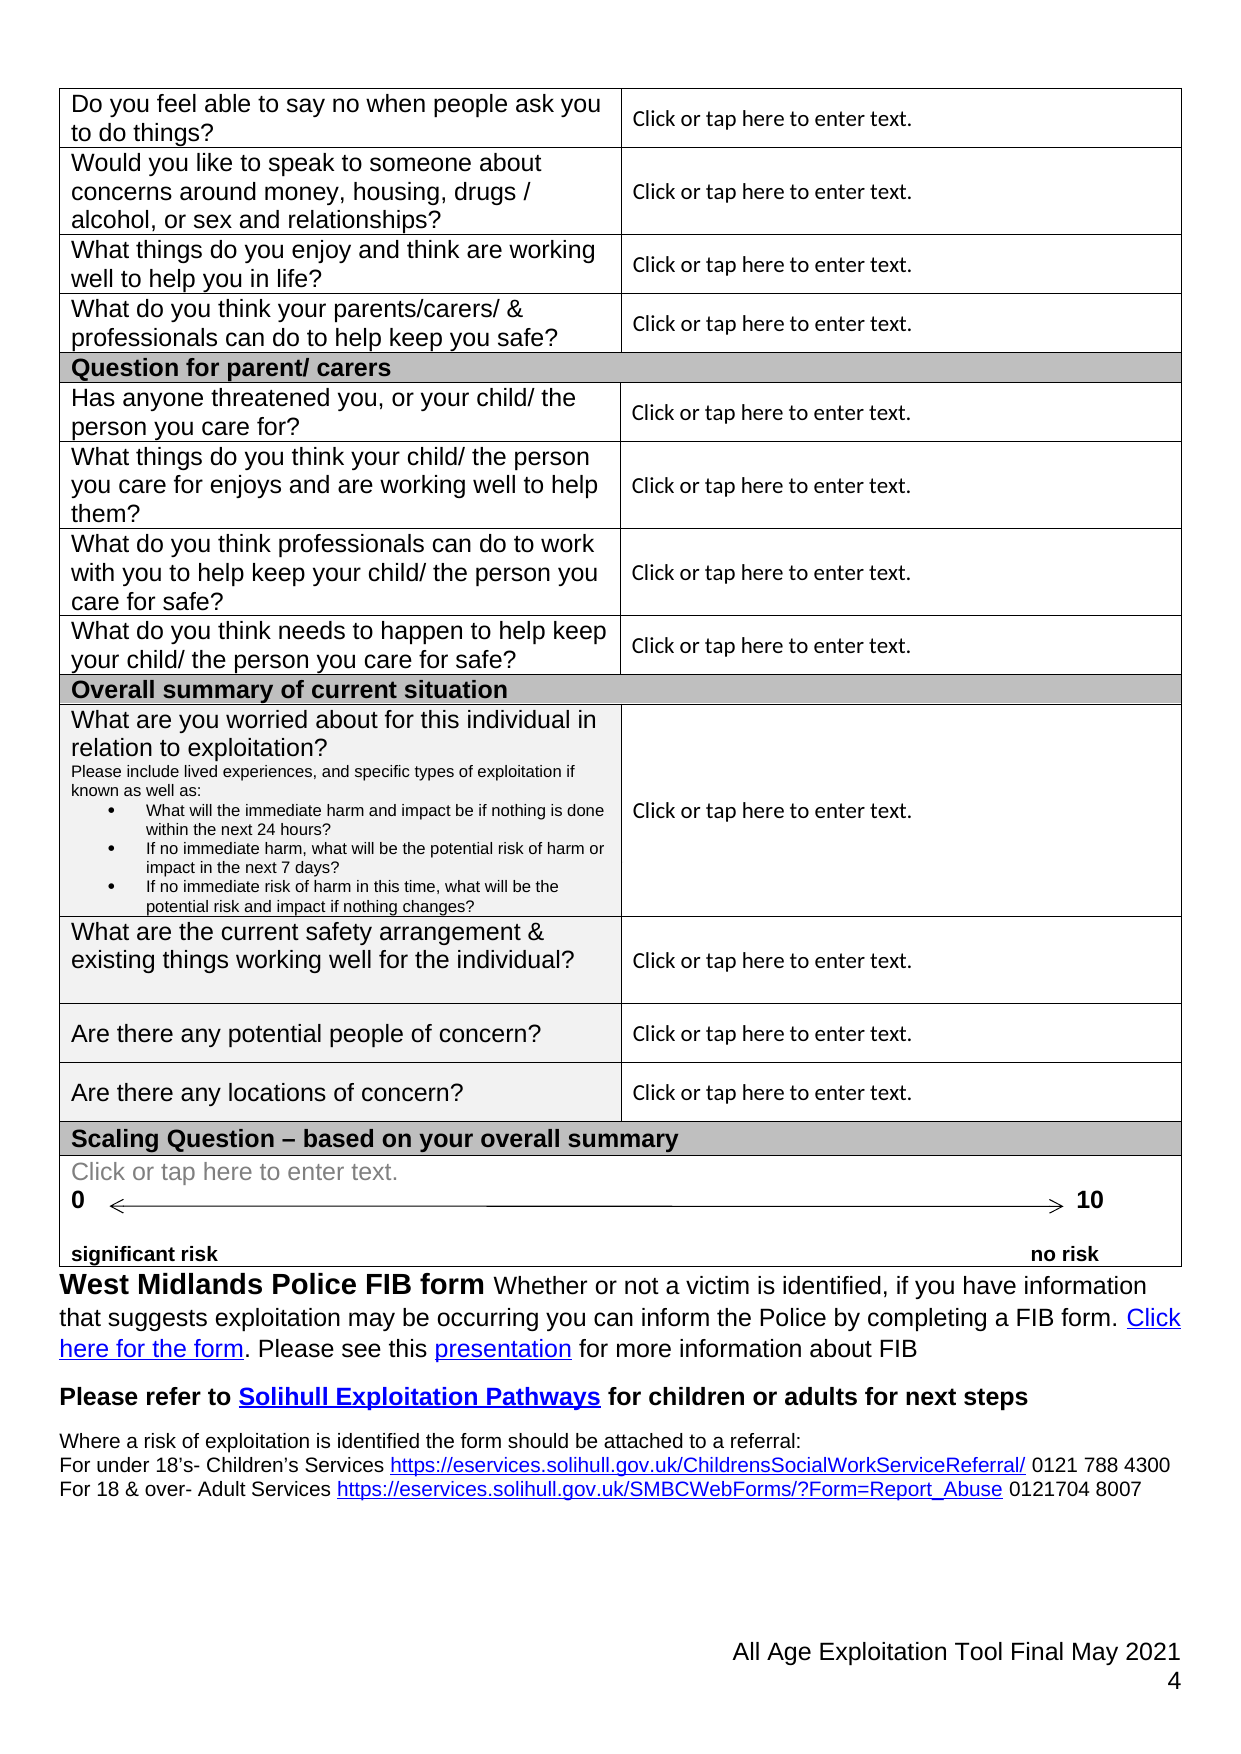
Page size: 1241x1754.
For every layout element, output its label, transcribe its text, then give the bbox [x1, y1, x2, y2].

text West Midlands Police FIB form Whether or not a victim is identified, if you have information that suggests exploitation may be occurring you can inform the Police by completing a FIB form. Click here for the form. Please see this presentation for more information about FIB [59, 1267, 1181, 1363]
table_cell What do you think professionals can do to work with you to help keep your child/ the person you care for safe? [60, 529, 620, 615]
table_cell Are there any locations of concern? [60, 1063, 621, 1121]
table_cell What do you think needs to happen to help keep your child/ the person you care for safe? [60, 616, 620, 674]
table_cell Overall summary of current situation [60, 675, 1181, 703]
table_cell What things do you think your child/ the person you care for enjoys and are working well to help them? [60, 442, 620, 528]
table_cell 0 10 significant risk no risk [60, 1156, 1181, 1266]
table_cell What do you think your parents/carers/ & professionals can do to help keep you safe? [60, 294, 621, 352]
table_cell What are you worried about for this individual in relation to exploitation? Please include lived experiences, and specific types of exploitation if known as well as: What will the immediate harm and impact be if nothing is done within the next 24 hours? If no immediate harm, what will be the potential risk of harm or impact in the next 7 days? If no immediate risk of harm in this time, what will be the potential risk and impact if nothing changes? [60, 705, 621, 916]
table_cell What are the current safety arrangement & existing things working well for the individual? [60, 917, 621, 1003]
table_cell Has anyone threatened you, or your child/ the person you care for? [60, 383, 620, 441]
table_cell Scaling Question – based on your overall summary [60, 1122, 1181, 1155]
text For 18 & over- Adult Services https://eservices.solihull.gov.uk/SMBCWebForms/?Form=Report_Abuse 0121704 8007 [59, 1477, 1181, 1501]
table_cell Are there any potential people of concern? [60, 1004, 621, 1062]
table_cell Question for parent/ carers [60, 353, 1181, 382]
table_cell What things do you enjoy and think are working well to help you in life? [60, 235, 621, 293]
table_cell Would you like to speak to someone about concerns around money, housing, drugs / alcohol, or sex and relationships? [60, 148, 621, 234]
text For under 18’s- Children’s Services https://eservices.solihull.gov.uk/ChildrensSocialWorkServiceReferral/ 0121 788 4300 [59, 1453, 1181, 1477]
text Please refer to Solihull Exploitation Pathways for children or adults for next steps [59, 1382, 1181, 1410]
table_cell Do you feel able to say no when people ask you to do things? [60, 89, 621, 147]
text Where a risk of exploitation is identified the form should be attached to a referral: [59, 1429, 1181, 1453]
